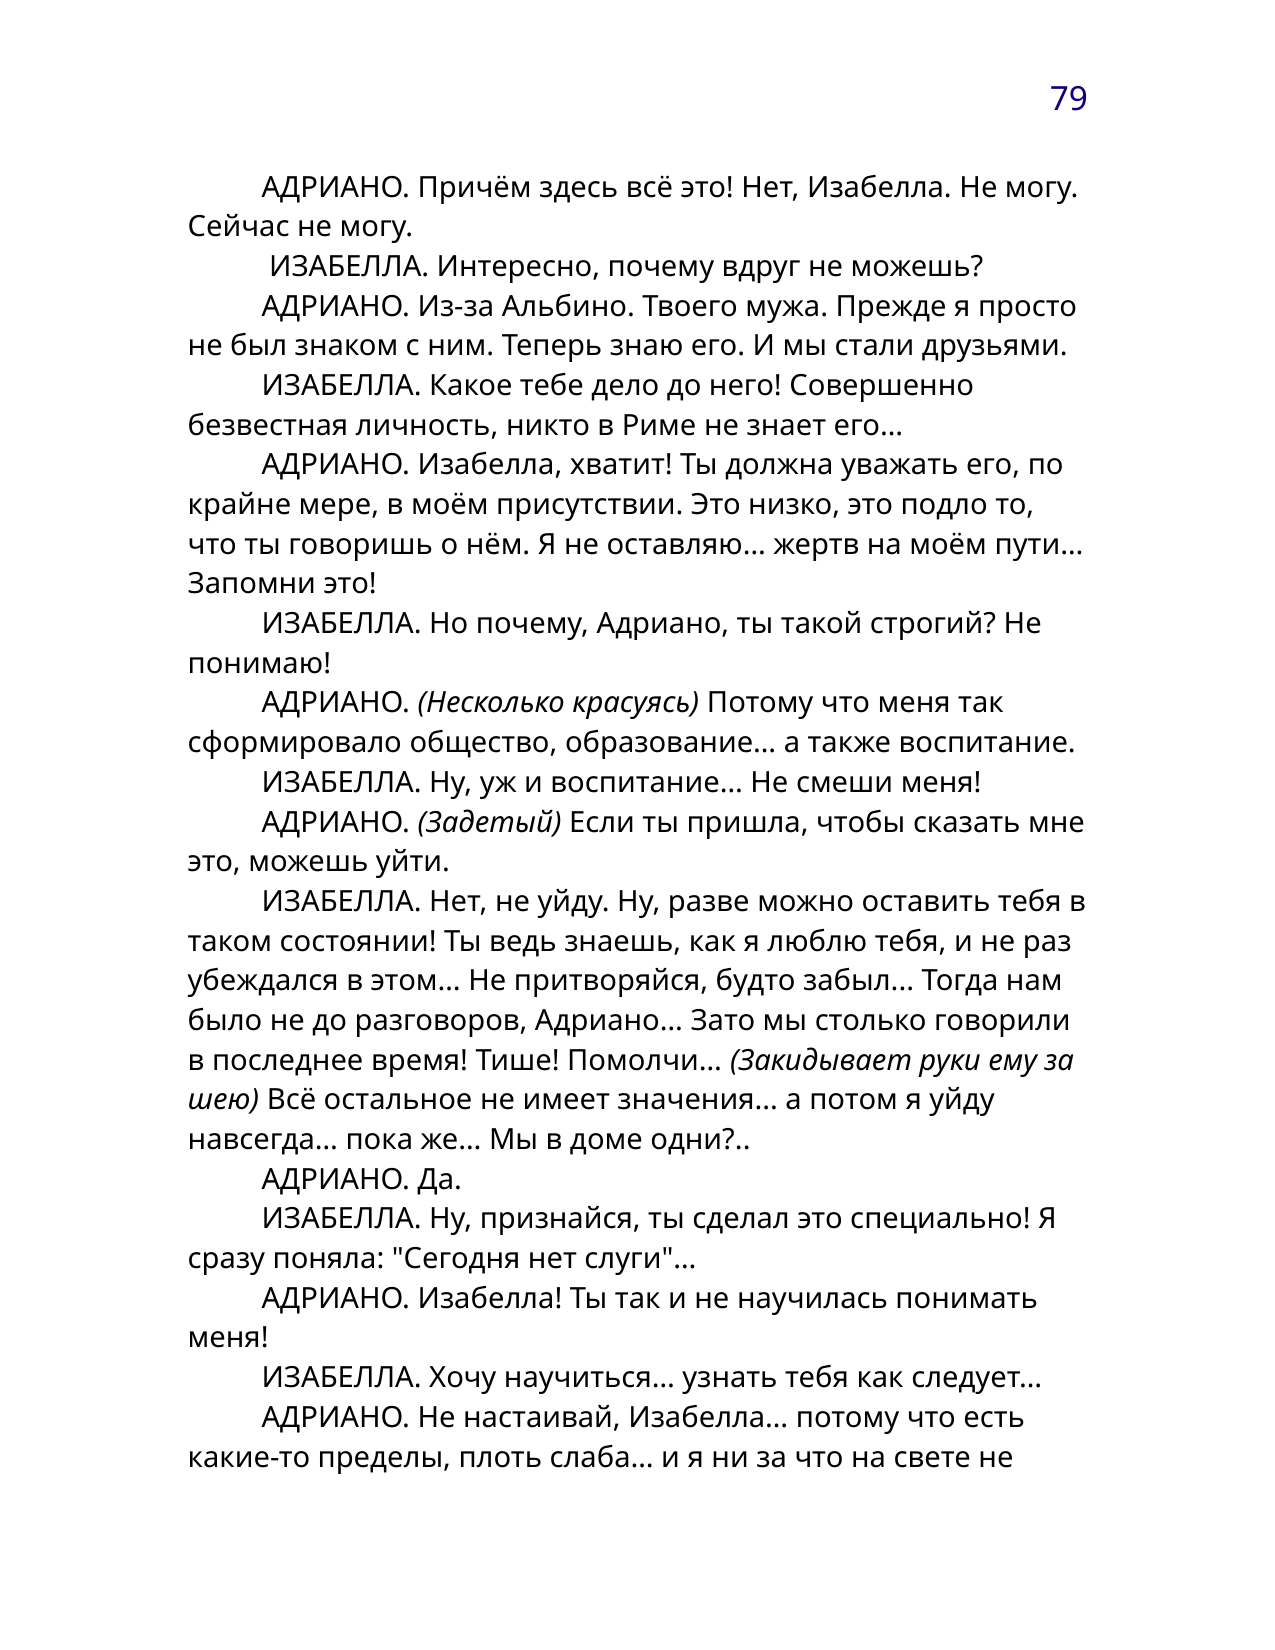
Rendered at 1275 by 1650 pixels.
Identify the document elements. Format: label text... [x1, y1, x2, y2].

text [187, 1396, 1087, 1476]
text ИЗАБЕЛЛА. Ну, признайся, ты сделал это специально! Я сразу поняла: "Сегодня нет слуги"… [187, 1198, 1087, 1277]
text ИЗАБЕЛЛА. Нет, не уйду. Ну, разве можно оставить тебя в таком состоянии! Ты ведь знаешь, как я люблю тебя, и не раз убеждался в этом… Не притворяйся, будто забыл... Тогда нам было не до разговоров, Адриано… Зато мы столько говорили в последнее время! Тише! Помолчи… (Закидывает руки ему за шею) Всё остальное не имеет значения... а потом я уйду навсегда… пока же… Мы в доме одни?.. [187, 880, 1087, 1158]
text АДРИАНО. Изабелла! Ты так и не научилась понимать меня! [187, 1277, 1087, 1356]
text ИЗАБЕЛЛА. Какое тебе дело до него! Совершенно безвестная личность, никто в Риме не знает его… [187, 364, 1087, 444]
text ИЗАБЕЛЛА. Хочу научиться… узнать тебя как следует… [187, 1356, 1087, 1396]
text ИЗАБЕЛЛА. Интересно, почему вдруг не можешь? [187, 245, 1087, 285]
text АДРИАНО. Из-за Альбино. Твоего мужа. Прежде я просто не был знаком с ним. Теперь знаю его. И мы стали друзьями. [187, 285, 1087, 364]
text АДРИАНО. (Несколько красуясь) Потому что меня так сформировало общество, образование… а также воспитание. [187, 682, 1087, 761]
text АДРИАНО. Причём здесь всё это! Нет, Изабелла. Не могу. Сейчас не могу. [187, 166, 1087, 245]
text ИЗАБЕЛЛА. Ну, уж и воспитание… Не смеши меня! [187, 761, 1087, 801]
text АДРИАНО. Изабелла, хватит! Ты должна уважать его, по крайне мере, в моём присутствии. Это низко, это подло то, что ты говоришь о нём. Я не оставляю… жертв на моём пути… Запомни это! [187, 444, 1087, 602]
text АДРИАНО. Да. [187, 1158, 1087, 1198]
text ИЗАБЕЛЛА. Но почему, Адриано, ты такой строгий? Не понимаю! [187, 602, 1087, 682]
text АДРИАНО. (Задетый) Если ты пришла, чтобы сказать мне это, можешь уйти. [187, 801, 1087, 880]
